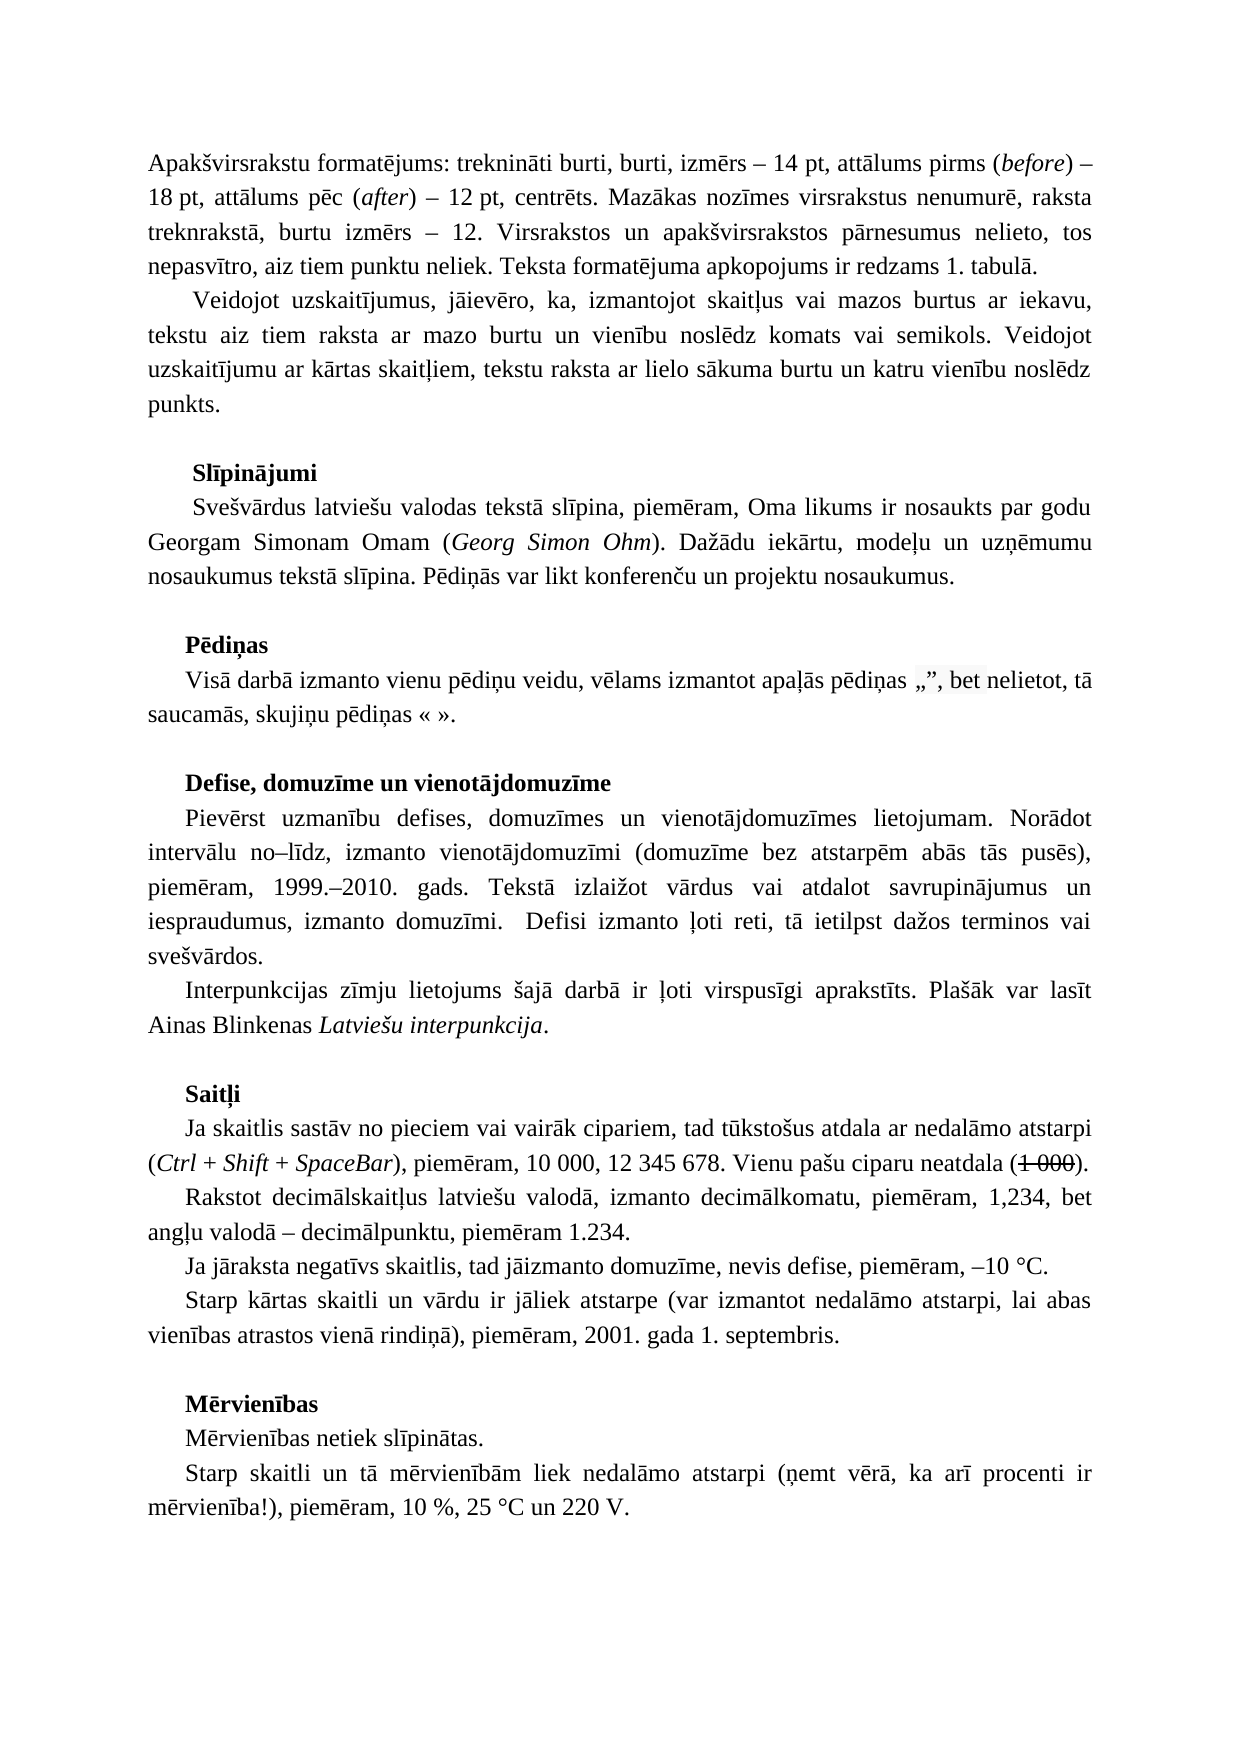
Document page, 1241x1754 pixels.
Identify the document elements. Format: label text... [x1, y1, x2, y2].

text Mērvienības [148, 1389, 1092, 1418]
text Ja jāraksta negatīvs skaitlis, tad jāizmanto domuzīme, nevis defise, piemēram, –10 °C. [148, 1251, 1092, 1280]
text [148, 148, 1092, 280]
text Saitļi [148, 1079, 1092, 1107]
text Svešvārdus latviešu valodas tekstā slīpina, piemēram, Oma likums ir nosaukts par godu Georgam Simonam Omam (Georg Simon Ohm). Dažādu iekārtu, modeļu un uzņēmumu nosaukumus tekstā slīpina. Pēdiņās var likt konferenču un projektu nosaukumus. [148, 492, 1092, 590]
text Interpunkcijas zīmju lietojums šajā darbā ir ļoti virspusīgi aprakstīts. Plašāk var lasīt Ainas Blinkenas Latviešu interpunkcija. [148, 975, 1092, 1038]
text Starp kārtas skaitli un vārdu ir jāliek atstarpe (var izmantot nedalāmo atstarpi, lai abas vienības atrastos vienā rindiņā), piemēram, 2001. gada 1. septembris. [148, 1286, 1092, 1349]
text Starp skaitli un tā mērvienībām liek nedalāmo atstarpi (ņemt vērā, ka arī procenti ir mērvienība!), piemēram, 10 %, 25 °C un 220 V. [148, 1458, 1092, 1521]
text Pievērst uzmanību defises, domuzīmes un vienotājdomuzīmes lietojumam. Norādot intervālu no–līdz, izmanto vienotājdomuzīmi (domuzīme bez atstarpēm abās tās pusēs), piemēram, 1999.–2010. gads. Tekstā izlaižot vārdus vai atdalot savrupinājumus un iespraudumus, izmanto domuzīmi. Defisi izmanto ļoti reti, tā ietilpst dažos terminos vai svešvārdos. [148, 803, 1092, 969]
text Defise, domuzīme un vienotājdomuzīme [148, 768, 1092, 797]
text Ja skaitlis sastāv no pieciem vai vairāk cipariem, tad tūkstošus atdala ar nedalāmo atstarpi (Ctrl + Shift + SpaceBar), piemēram, 10 000, 12 345 678. Vienu pašu ciparu neatdala (1 000). [148, 1113, 1092, 1176]
text Mērvienības netiek slīpinātas. [148, 1423, 1092, 1452]
text Slīpinājumi [148, 458, 1092, 487]
text Rakstot decimālskaitļus latviešu valodā, izmanto decimālkomatu, piemēram, 1,234, bet angļu valodā – decimālpunktu, piemēram 1.234. [148, 1182, 1092, 1245]
text Veidojot uzskaitījumus, jāievēro, ka, izmantojot skaitļus vai mazos burtus ar iekavu, tekstu aiz tiem raksta ar mazo burtu un vienību noslēdz komats vai semikols. Veidojot uzskaitījumu ar kārtas skaitļiem, tekstu raksta ar lielo sākuma burtu un katru vienību noslēdz punkts. [148, 286, 1092, 418]
text Visā darbā izmanto vienu pēdiņu veidu, vēlams izmantot apaļās pēdiņas „”, bet nelietot, tā saucamās, skujiņu pēdiņas « ». [148, 665, 1092, 728]
text Pēdiņas [148, 630, 1092, 659]
